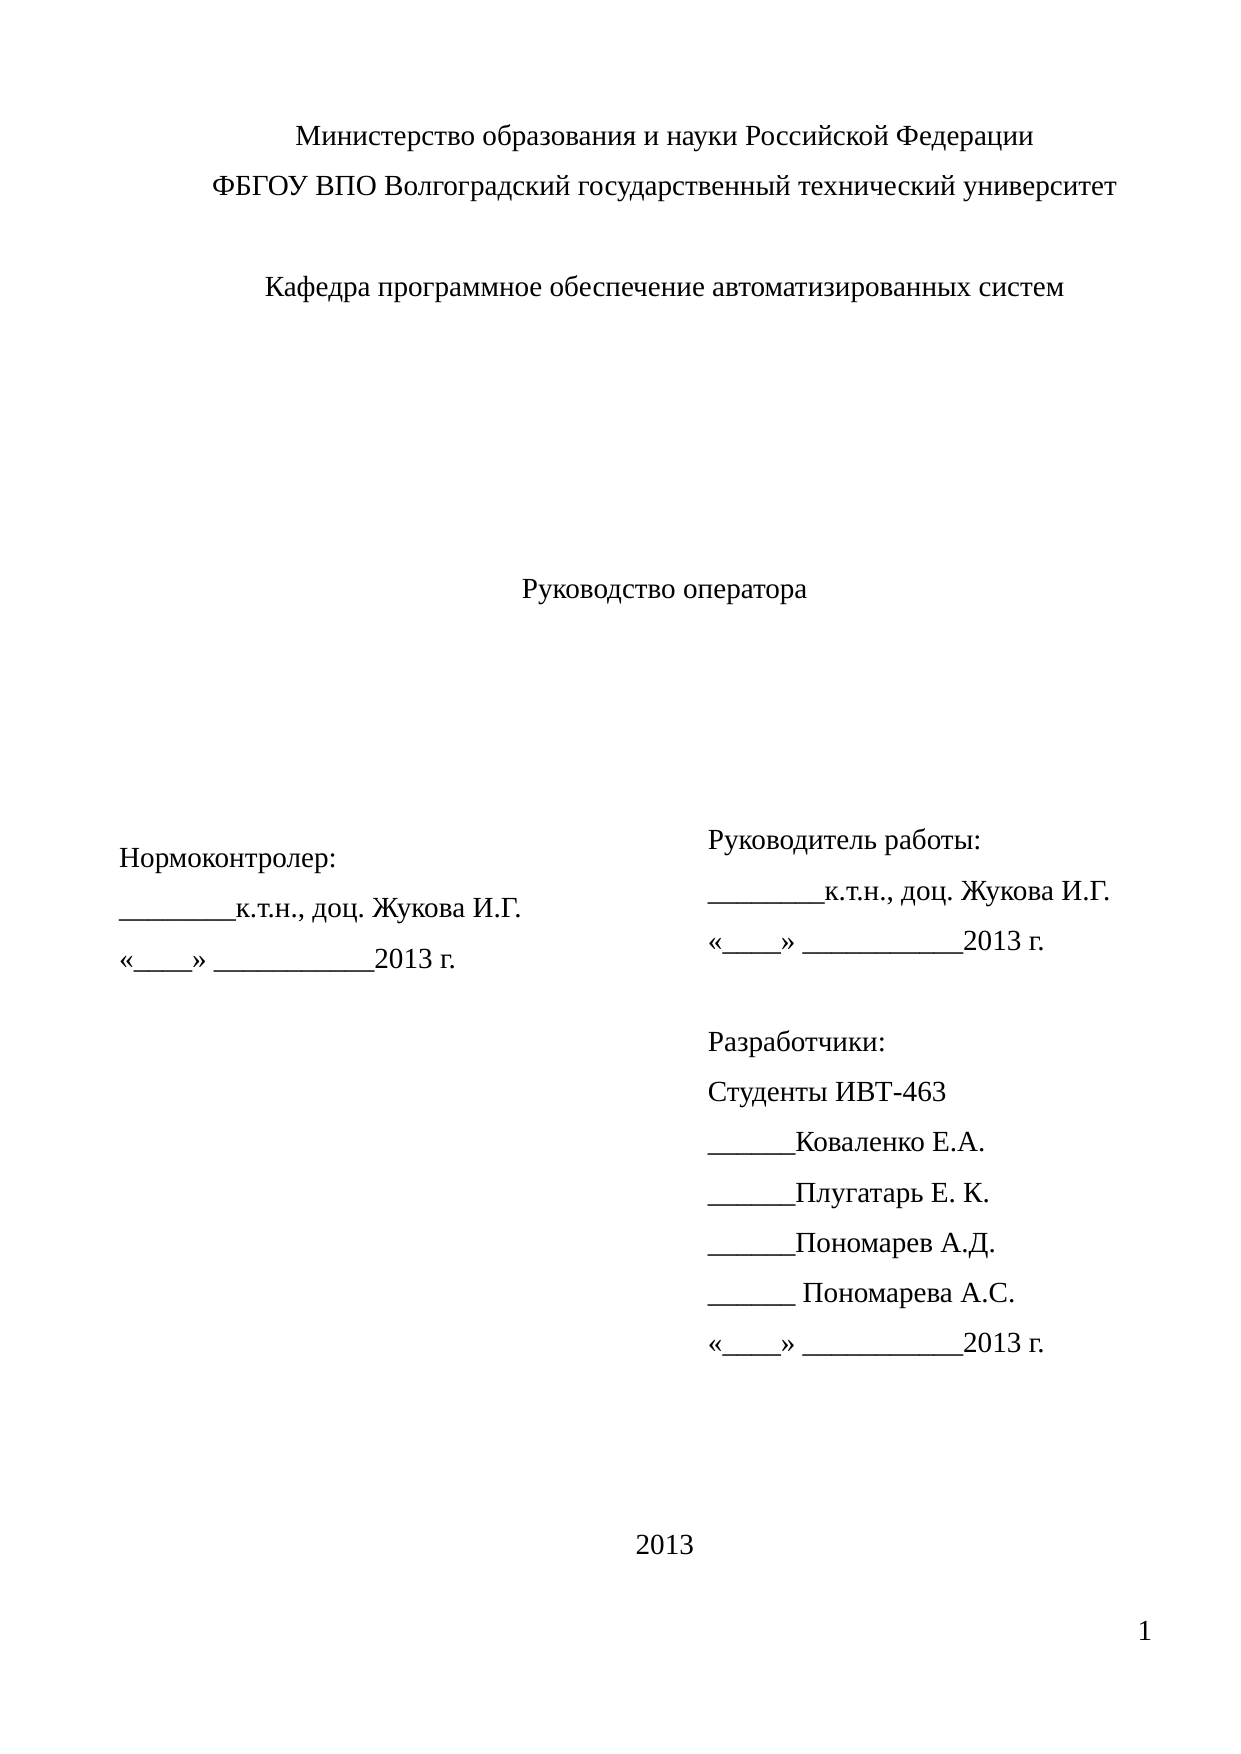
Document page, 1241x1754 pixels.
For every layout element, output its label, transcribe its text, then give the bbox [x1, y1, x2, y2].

text ______Пономарев А.Д. [708, 1225, 1152, 1258]
text Студенты ИВТ-463 [708, 1074, 1152, 1108]
text ______Коваленко Е.А. [708, 1124, 1152, 1158]
text «____» ___________2013 г. [708, 1326, 1152, 1359]
text Руководство оператора [118, 571, 1152, 604]
text Руководитель работы: [708, 822, 1152, 856]
text ФБГОУ ВПО Волгоградский государственный технический университет [118, 168, 1152, 202]
text ______ Пономарева А.С. [708, 1275, 1152, 1309]
text Кафедра программное обеспечение автоматизированных систем [118, 269, 1152, 303]
text Разработчики: [708, 1024, 1152, 1057]
text ______Плугатарь Е. К. [708, 1175, 1152, 1208]
text 2013 [118, 1527, 1152, 1560]
text Министерство образования и науки Российской Федерации [118, 118, 1152, 152]
text «____» ___________2013 г. [708, 923, 1152, 957]
text ________к.т.н., доц. Жукова И.Г. [708, 873, 1152, 906]
